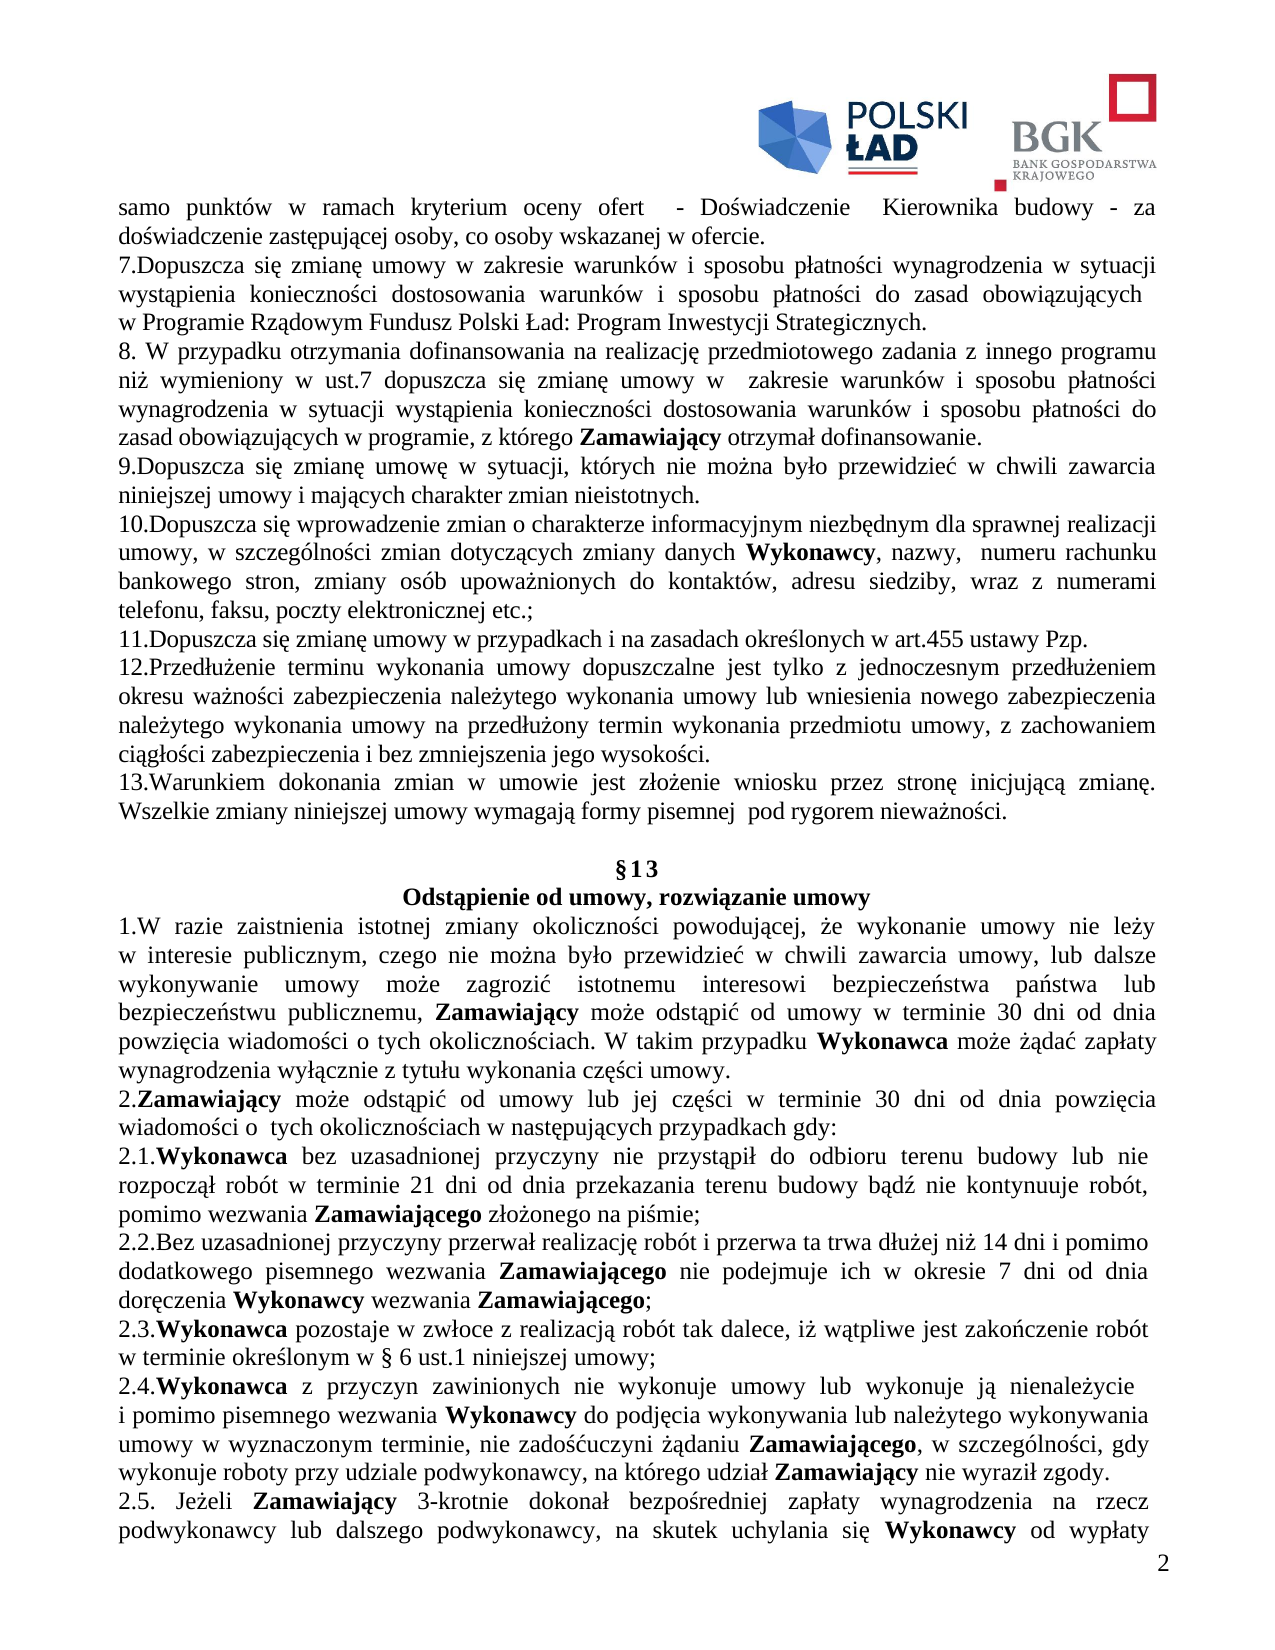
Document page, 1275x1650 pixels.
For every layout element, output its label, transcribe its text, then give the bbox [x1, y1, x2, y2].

text 10.Dopuszcza się wprowadzenie zmian o charakterze informacyjnym niezbędnym dla sprawnej realizacji umowy, w szczególności zmian dotyczących zmiany danych Wykonawcy, nazwy, numeru rachunku bankowego stron, zmiany osób upoważnionych do kontaktów, adresu siedziby, wraz z numerami telefonu, faksu, poczty elektronicznej etc.; [118, 509, 1157, 624]
text 13.Warunkiem dokonania zmian w umowie jest złożenie wniosku przez stronę inicjującą zmianę. Wszelkie zmiany niniejszej umowy wymagają formy pisemnej pod rygorem nieważności. [118, 767, 1157, 825]
text 2.1.Wykonawca bez uzasadnionej przyczyny nie przystąpił do odbioru terenu budowy lub nie rozpoczął robót w terminie 21 dni od dnia przekazania terenu budowy bądź nie kontynuuje robót, pomimo wezwania Zamawiającego złożonego na piśmie; [118, 1141, 1149, 1227]
text Odstąpienie od umowy, rozwiązanie umowy [118, 882, 1154, 911]
text 7.Dopuszcza się zmianę umowy w zakresie warunków i sposobu płatności wynagrodzenia w sytuacji wystąpienia konieczności dostosowania warunków i sposobu płatności do zasad obowiązujących w Programie Rządowym Fundusz Polski Ład: Program Inwestycji Strategicznych. [118, 250, 1157, 336]
text 9.Dopuszcza się zmianę umowę w sytuacji, których nie można było przewidzieć w chwili zawarcia niniejszej umowy i mających charakter zmian nieistotnych. [118, 451, 1157, 509]
picture [758, 73, 1157, 193]
text 2.Zamawiający może odstąpić od umowy lub jej części w terminie 30 dni od dnia powzięcia wiadomości o tych okolicznościach w następujących przypadkach gdy: [118, 1084, 1157, 1141]
text 12.Przedłużenie terminu wykonania umowy dopuszczalne jest tylko z jednoczesnym przedłużeniem okresu ważności zabezpieczenia należytego wykonania umowy lub wniesienia nowego zabezpieczenia należytego wykonania umowy na przedłużony termin wykonania przedmiotu umowy, z zachowaniem ciągłości zabezpieczenia i bez zmniejszenia jego wysokości. [118, 652, 1157, 767]
text 1.W razie zaistnienia istotnej zmiany okoliczności powodującej, że wykonanie umowy nie leży w interesie publicznym, czego nie można było przewidzieć w chwili zawarcia umowy, lub dalsze wykonywanie umowy może zagrozić istotnemu interesowi bezpieczeństwa państwa lub bezpieczeństwu publicznemu, Zamawiający może odstąpić od umowy w terminie 30 dni od dnia powzięcia wiadomości o tych okolicznościach. W takim przypadku Wykonawca może żądać zapłaty wynagrodzenia wyłącznie z tytułu wykonania części umowy. [118, 911, 1157, 1084]
text 2.3.Wykonawca pozostaje w zwłoce z realizacją robót tak dalece, iż wątpliwe jest zakończenie robót w terminie określonym w § 6 ust.1 niniejszej umowy; [118, 1314, 1149, 1371]
text 11.Dopuszcza się zmianę umowy w przypadkach i na zasadach określonych w art.455 ustawy Pzp. [118, 624, 1157, 652]
text §13 [118, 854, 1154, 882]
text 2.2.Bez uzasadnionej przyczyny przerwał realizację robót i przerwa ta trwa dłużej niż 14 dni i pomimo dodatkowego pisemnego wezwania Zamawiającego nie podejmuje ich w okresie 7 dni od dnia doręczenia Wykonawcy wezwania Zamawiającego; [118, 1227, 1149, 1314]
text 8. W przypadku otrzymania dofinansowania na realizację przedmiotowego zadania z innego programu niż wymieniony w ust.7 dopuszcza się zmianę umowy w zakresie warunków i sposobu płatności wynagrodzenia w sytuacji wystąpienia konieczności dostosowania warunków i sposobu płatności do zasad obowiązujących w programie, z którego Zamawiający otrzymał dofinansowanie. [118, 336, 1157, 451]
text 2.4.Wykonawca z przyczyn zawinionych nie wykonuje umowy lub wykonuje ją nienależycie i pomimo pisemnego wezwania Wykonawcy do podjęcia wykonywania lub należytego wykonywania umowy w wyznaczonym terminie, nie zadośćuczyni żądaniu Zamawiającego, w szczególności, gdy wykonuje roboty przy udziale podwykonawcy, na którego udział Zamawiający nie wyraził zgody. [118, 1371, 1149, 1486]
